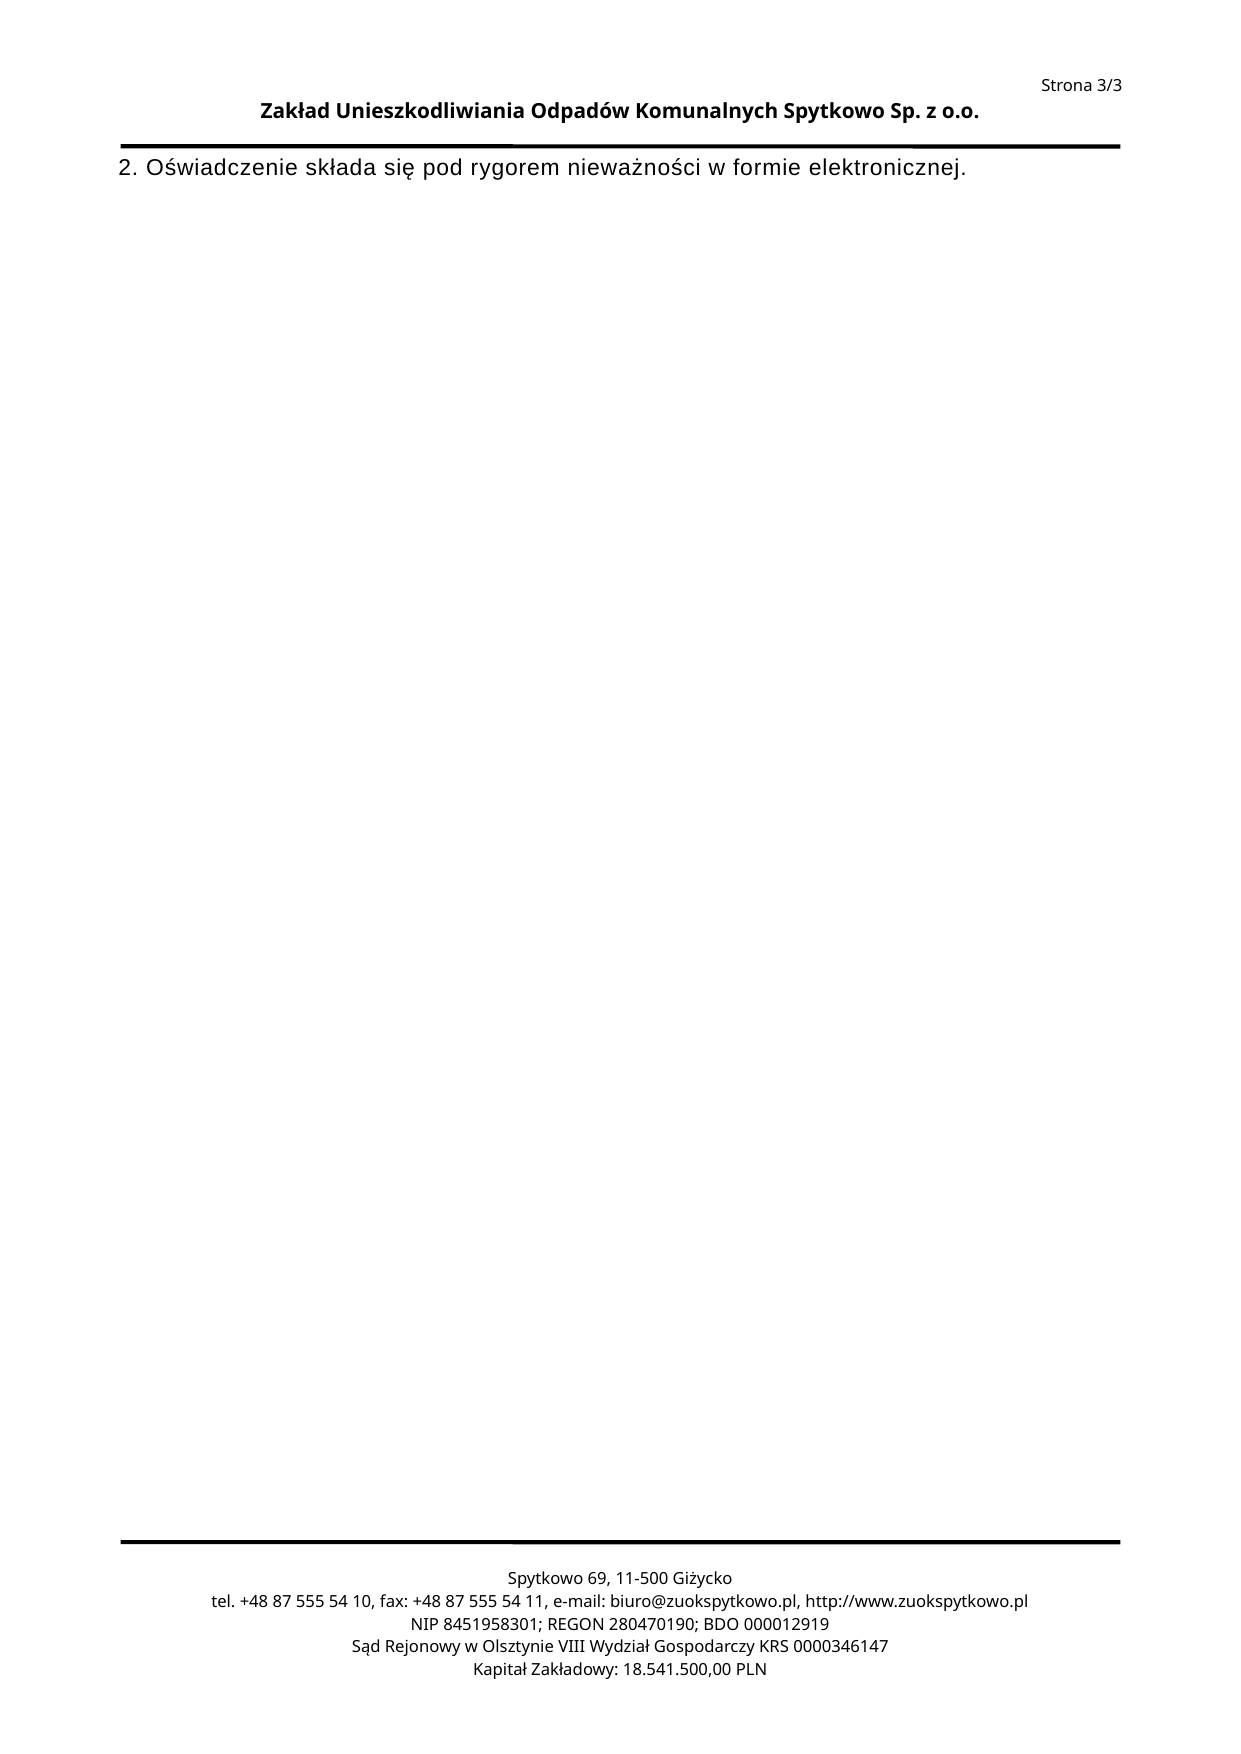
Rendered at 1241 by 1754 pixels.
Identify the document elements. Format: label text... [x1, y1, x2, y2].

text 2. Oświadczenie składa się pod rygorem nieważności w formie elektronicznej. [118, 154, 1122, 180]
